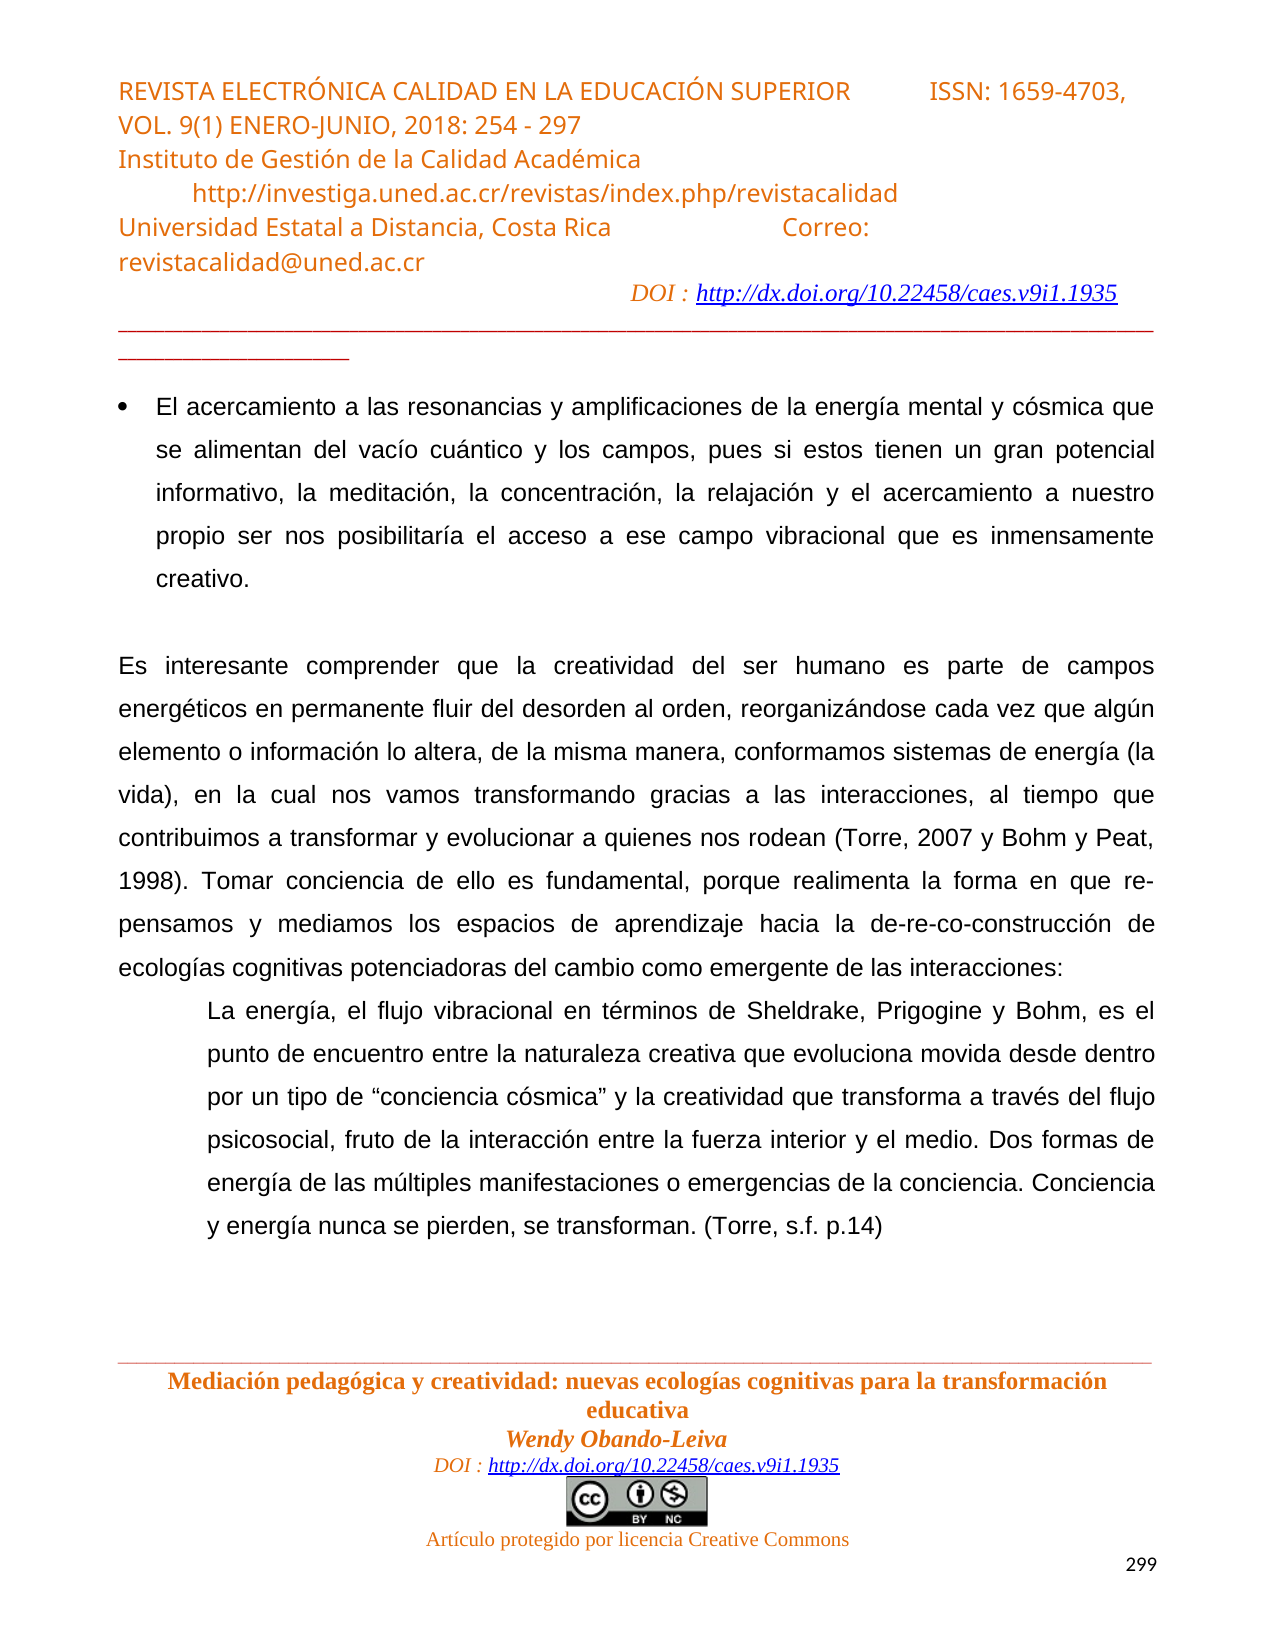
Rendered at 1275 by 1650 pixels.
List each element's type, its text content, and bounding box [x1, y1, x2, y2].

list El acercamiento a las resonancias y amplificaciones de la energía mental y cósmica que se alimentan del vacío cuántico y los campos, pues si estos tienen un gran potencial informativo, la meditación, la concentración, la relajación y el acercamiento a nuestro propio ser nos posibilitaría el acceso a ese campo vibracional que es inmensamente creativo. [118, 392, 1157, 593]
picture [566, 1476, 709, 1527]
text La energía, el flujo vibracional en términos de Sheldrake, Prigogine y Bohm, es el punto de encuentro entre la naturaleza creativa que evoluciona movida desde dentro por un tipo de “conciencia cósmica” y la creatividad que transforma a través del flujo psicosocial, fruto de la interacción entre la fuerza interior y el medio. Dos formas de energía de las múltiples manifestaciones o emergencias de la conciencia. Conciencia y energía nunca se pierden, se transforman. (Torre, s.f. p.14) [207, 996, 1157, 1240]
text Es interesante comprender que la creatividad del ser humano es parte de campos energéticos en permanente fluir del desorden al orden, reorganizándose cada vez que algún elemento o información lo altera, de la misma manera, conformamos sistemas de energía (la vida), en la cual nos vamos transformando gracias a las interacciones, al tiempo que contribuimos a transformar y evolucionar a quienes nos rodean (Torre, 2007 y Bohm y Peat, 1998). Tomar conciencia de ello es fundamental, porque realimenta la forma en que re-pensamos y mediamos los espacios de aprendizaje hacia la de-re-co-construcción de ecologías cognitivas potenciadoras del cambio como emergente de las interacciones: [118, 651, 1157, 981]
